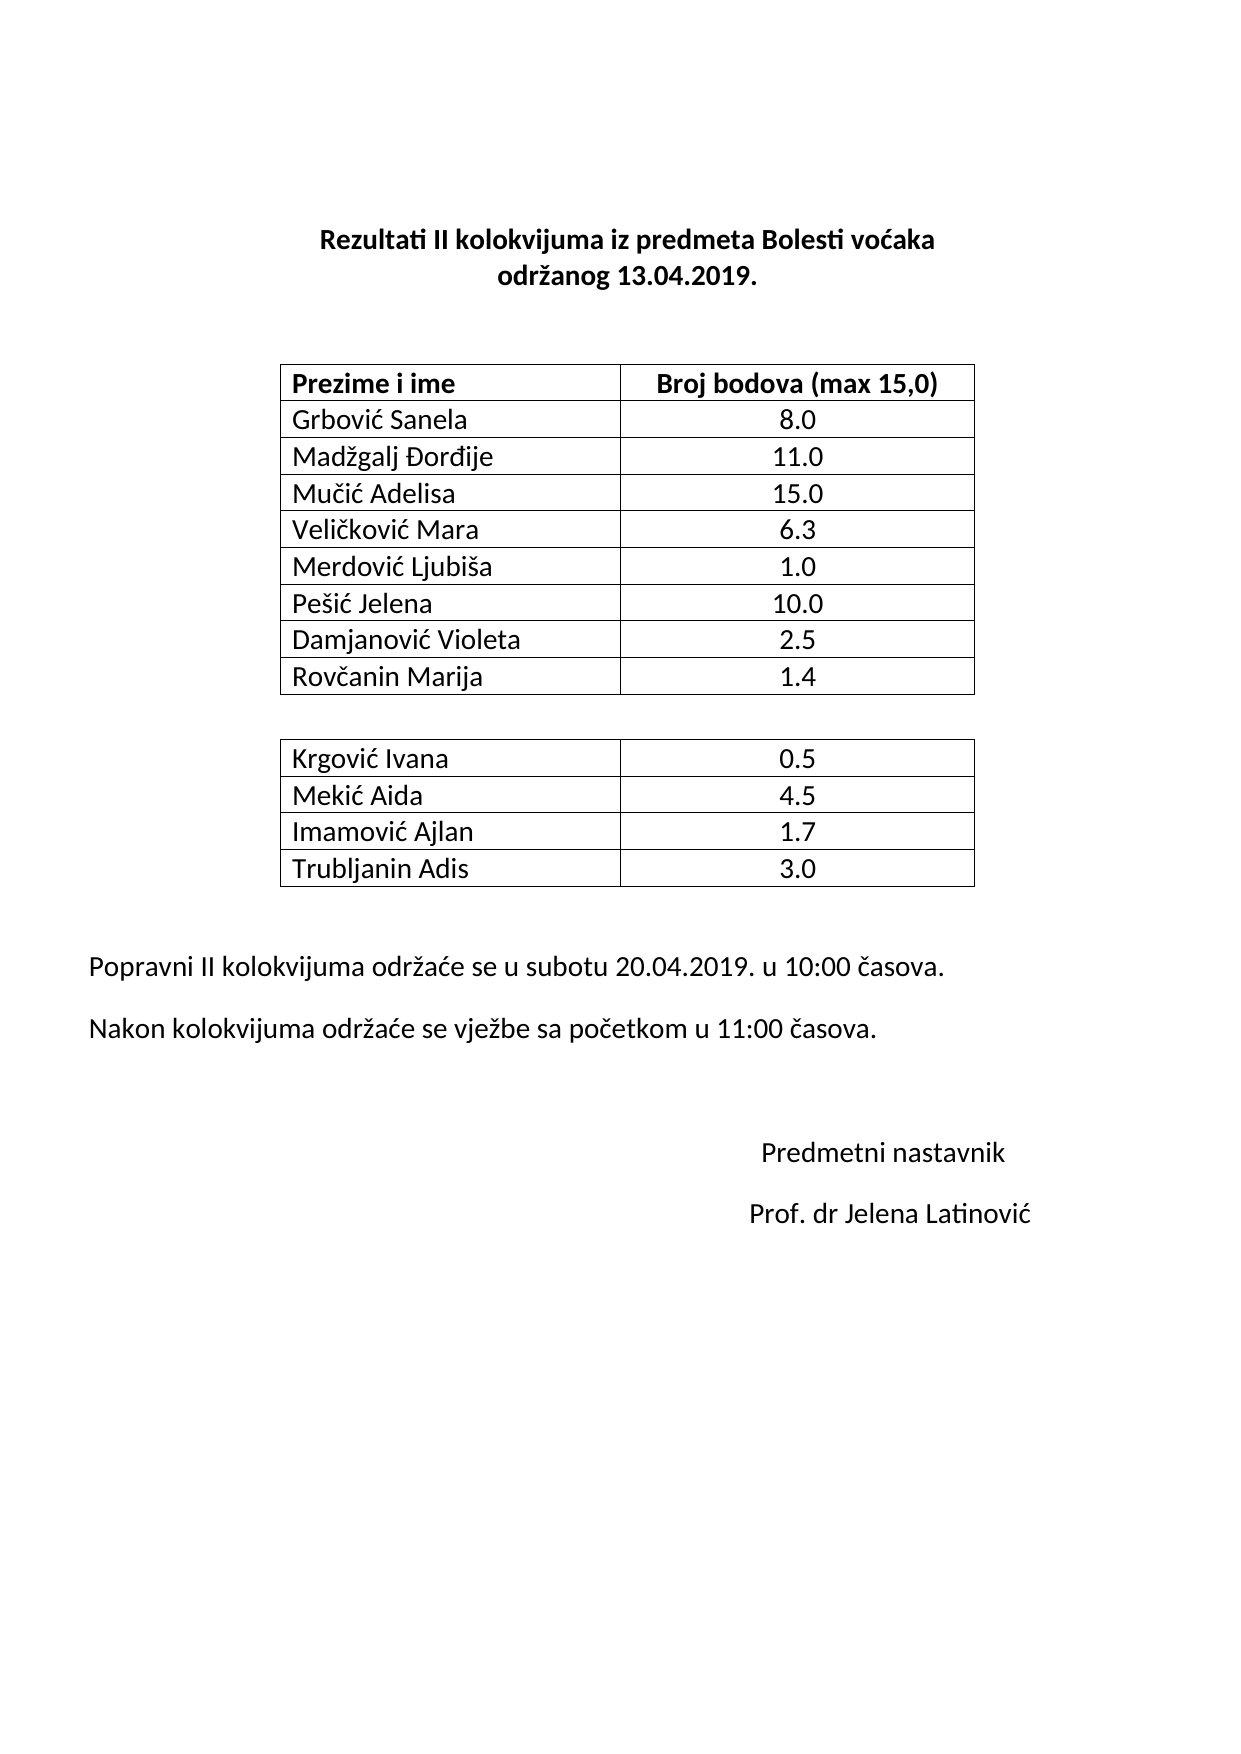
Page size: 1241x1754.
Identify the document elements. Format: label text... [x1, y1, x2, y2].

table_cell Grbović Sanela [281, 401, 620, 437]
table_cell 1.7 [621, 813, 974, 849]
table_header Krgović Ivana [281, 740, 620, 776]
table_cell 10.0 [621, 585, 974, 620]
table_cell 1.0 [621, 548, 974, 584]
text Prof. dr Jelena Latinović [539, 1196, 1166, 1231]
table_cell Merdović Ljubiša [281, 548, 620, 584]
table_cell 2.5 [621, 621, 974, 657]
table_cell 1.4 [621, 658, 974, 694]
text održanog 13.04.2019. [89, 257, 1166, 292]
table_cell Veličković Mara [281, 511, 620, 547]
table_cell 3.0 [621, 850, 974, 886]
table_cell Pešić Jelena [281, 585, 620, 620]
table_cell Mekić Aida [281, 777, 620, 812]
text Predmetni nastavnik [614, 1134, 1166, 1169]
table_header 0.5 [621, 740, 974, 776]
table_cell Madžgalj Đorđije [281, 438, 620, 474]
text Popravni II kolokvijuma održaće se u subotu 20.04.2019. u 10:00 časova. [89, 948, 1166, 984]
table_cell Rovčanin Marija [281, 658, 620, 694]
table_cell 4.5 [621, 777, 974, 812]
table_header Prezime i ime [281, 365, 620, 400]
table_cell Trubljanin Adis [281, 850, 620, 886]
table_cell Damjanović Violeta [281, 621, 620, 657]
table_header Broj bodova (max 15,0) [621, 365, 974, 400]
table_cell 8.0 [621, 401, 974, 437]
table_cell Mučić Adelisa [281, 475, 620, 510]
text Nakon kolokvijuma održaće se vježbe sa početkom u 11:00 časova. [89, 1010, 1166, 1046]
table_cell 11.0 [621, 438, 974, 474]
table_cell 6.3 [621, 511, 974, 547]
text Rezultati II kolokvijuma iz predmeta Bolesti voćaka [89, 221, 1166, 257]
table_cell 15.0 [621, 475, 974, 510]
table_cell Imamović Ajlan [281, 813, 620, 849]
